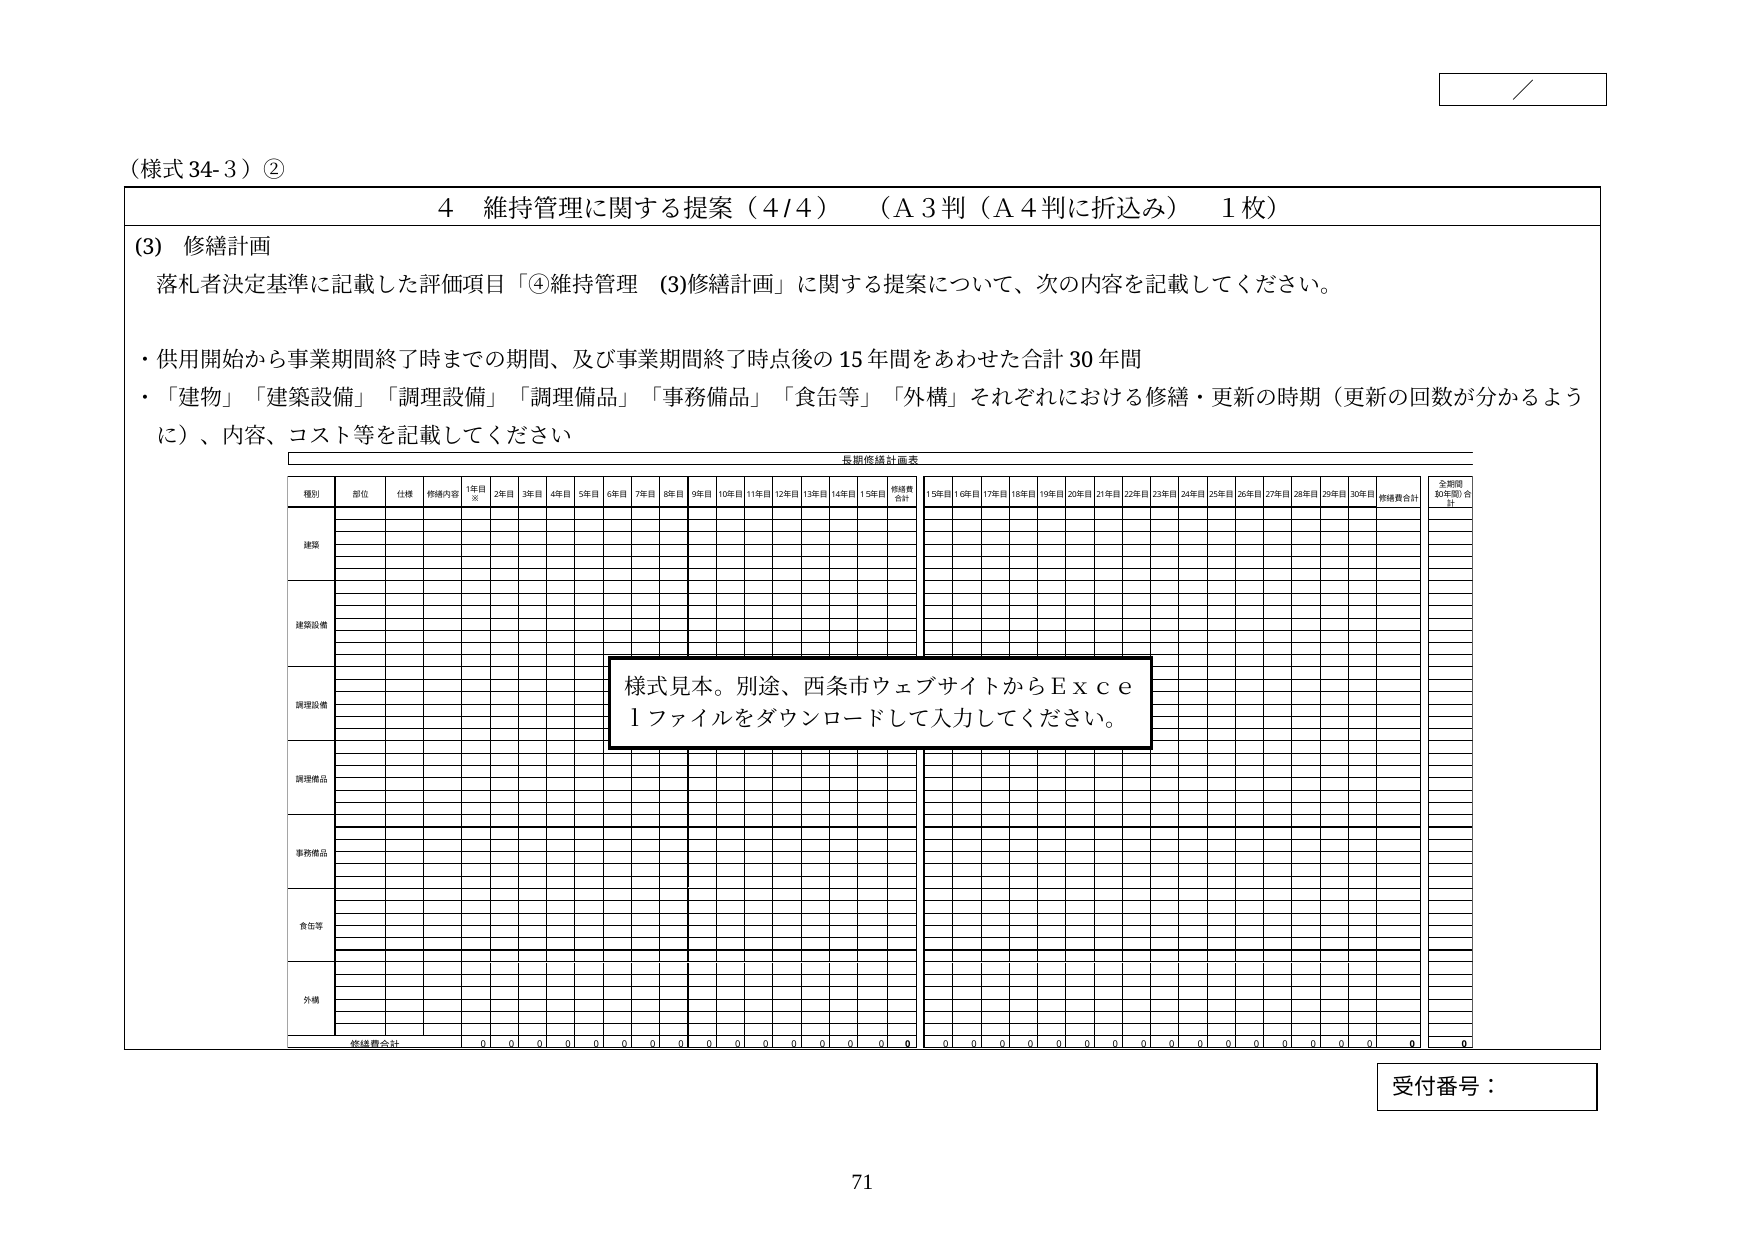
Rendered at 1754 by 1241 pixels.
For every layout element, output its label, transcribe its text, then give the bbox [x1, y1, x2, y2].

text （様式34-３）② [118, 149, 1606, 186]
table_header ４ 維持管理に関する提案（４/４） （Ａ３判（Ａ４判に折込み） １枚） [125, 188, 1600, 225]
table_cell (3) 修繕計画 落札者決定基準に記載した評価項目「④維持管理 (3)修繕計画」に関する提案について、次の内容を記載してください。 ・供用開始から事業期間終了時までの期間、及び事業期間終了時点後の15年間をあわせた合計30年間 ・「建物」「建築設備」「調理設備」「調理備品」「事務備品」「食缶等」「外構」それぞれにおける修繕・更新の時期（更新の回数が分かるように）、内容、コスト等を記載してください [125, 226, 1600, 1048]
